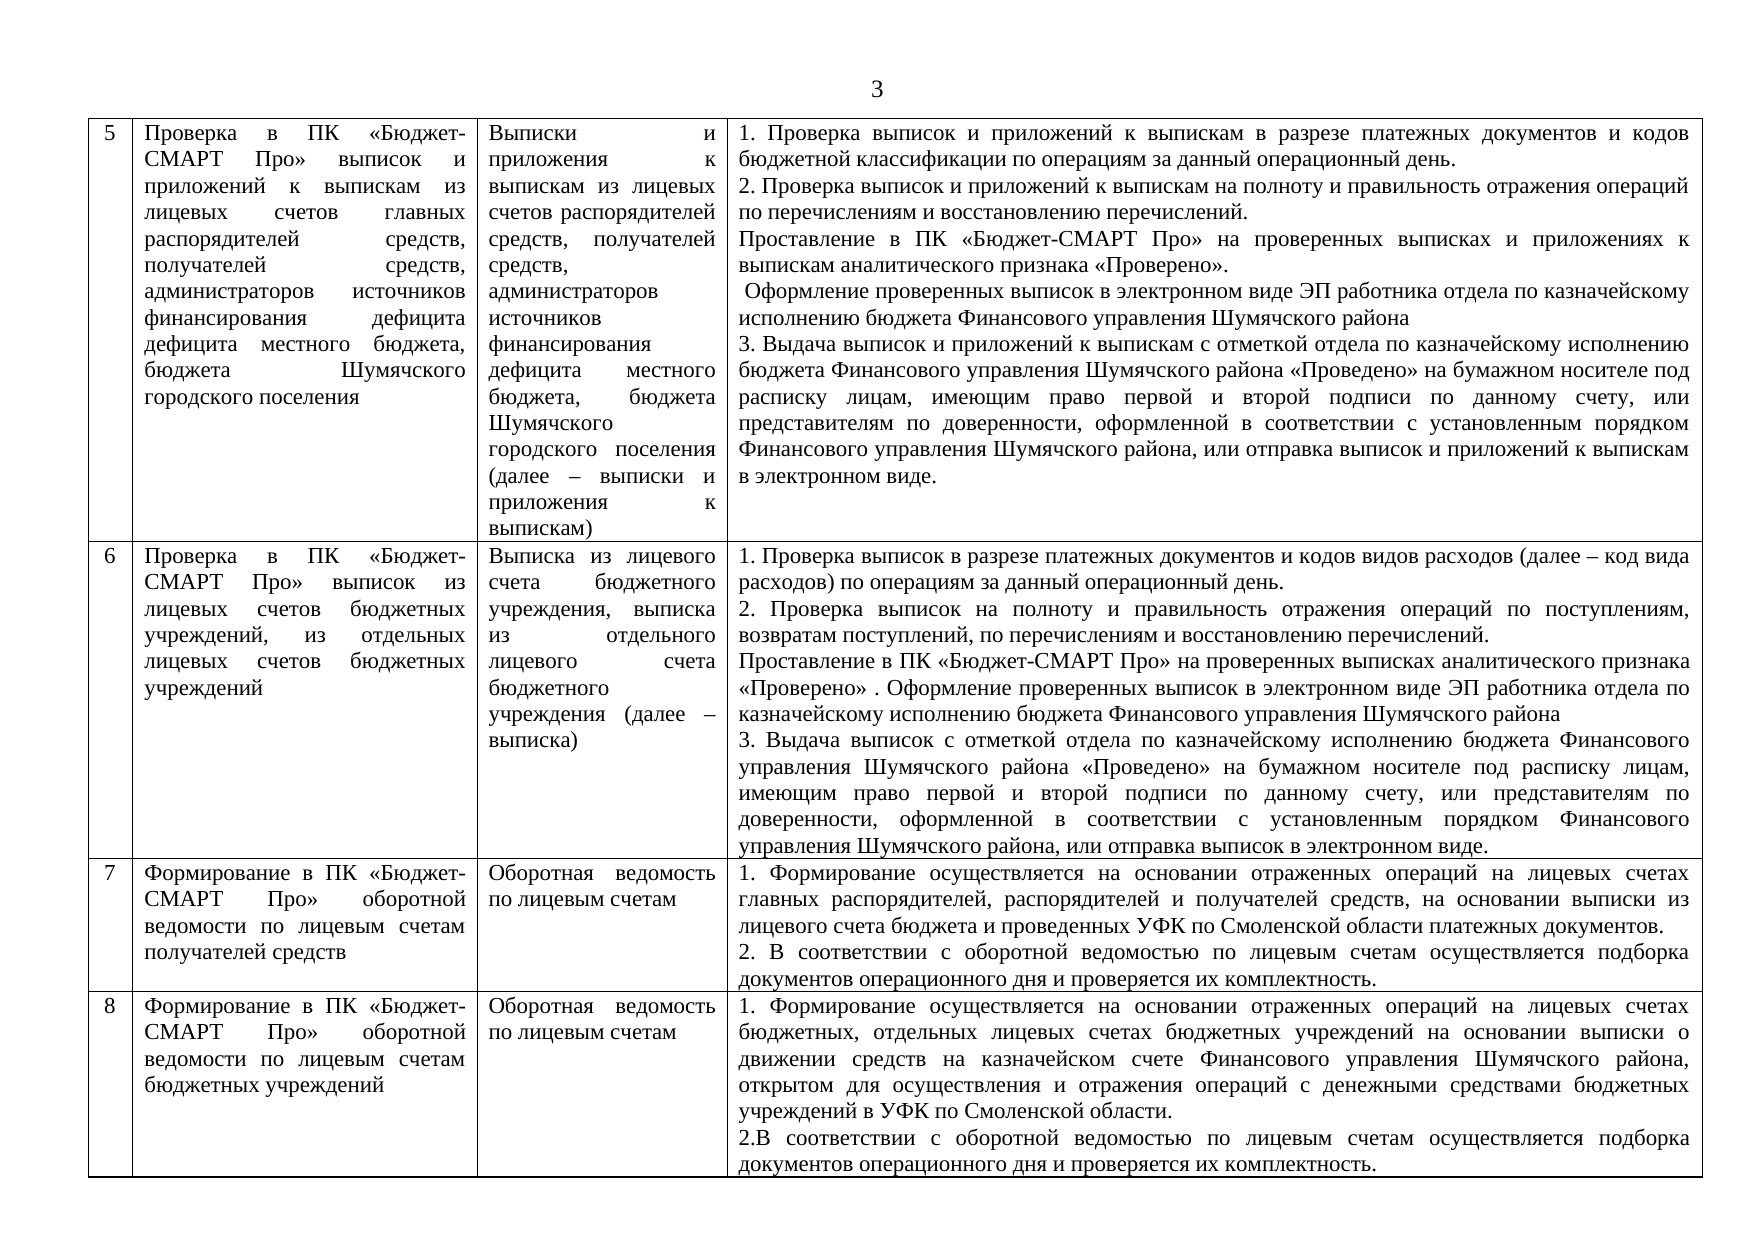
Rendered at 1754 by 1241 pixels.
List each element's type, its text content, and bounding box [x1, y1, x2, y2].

table_cell 1. Формирование осуществляется на основании отраженных операций на лицевых счетах главных распорядителей, распорядителей и получателей средств, на основании выписки из лицевого счета бюджета и проведенных УФК по Смоленской области платежных документов. 2. В соответствии с оборотной ведомостью по лицевым счетам осуществляется подборка документов операционного дня и проверяется их комплектность. [728, 859, 1702, 991]
table_cell Выписка из лицевого счета бюджетного учреждения, выписка из отдельного лицевого счета бюджетного учреждения (далее – выписка) [478, 542, 727, 858]
table_cell Проверка в ПК «Бюджет-СМАРТ Про» выписок из лицевых счетов бюджетных учреждений, из отдельных лицевых счетов бюджетных учреждений [133, 542, 477, 858]
table_cell Проверка в ПК «Бюджет-СМАРТ Про» выписок и приложений к выпискам из лицевых счетов главных распорядителей средств, получателей средств, администраторов источников финансирования дефицита дефицита местного бюджета, бюджета Шумячского городского поселения [133, 119, 477, 541]
table_cell Формирование в ПК «Бюджет-СМАРТ Про» оборотной ведомости по лицевым счетам получателей средств [133, 859, 477, 991]
table_cell 5 [89, 119, 132, 541]
table_cell Выписки и приложения к выпискам из лицевых счетов распорядителей средств, получателей средств, администраторов источников финансирования дефицита местного бюджета, бюджета Шумячского городского поселения (далее – выписки и приложения к выпискам) [478, 119, 727, 541]
table_cell Оборотная ведомость по лицевым счетам [478, 859, 727, 991]
table_cell 1. Проверка выписок в разрезе платежных документов и кодов видов расходов (далее – код вида расходов) по операциям за данный операционный день. 2. Проверка выписок на полноту и правильность отражения операций по поступлениям, возвратам поступлений, по перечислениям и восстановлению перечислений. Проставление в ПК «Бюджет-СМАРТ Про» на проверенных выписках аналитического признака «Проверено» . Оформление проверенных выписок в электронном виде ЭП работника отдела по казначейскому исполнению бюджета Финансового управления Шумячского района 3. Выдача выписок с отметкой отдела по казначейскому исполнению бюджета Финансового управления Шумячского района «Проведено» на бумажном носителе под расписку лицам, имеющим право первой и второй подписи по данному счету, или представителям по доверенности, оформленной в соответствии с установленным порядком Финансового управления Шумячского района, или отправка выписок в электронном виде. [728, 542, 1702, 858]
table_cell 1. Проверка выписок и приложений к выпискам в разрезе платежных документов и кодов бюджетной классификации по операциям за данный операционный день. 2. Проверка выписок и приложений к выпискам на полноту и правильность отражения операций по перечислениям и восстановлению перечислений. Проставление в ПК «Бюджет-СМАРТ Про» на проверенных выписках и приложениях к выпискам аналитического признака «Проверено». Оформление проверенных выписок в электронном виде ЭП работника отдела по казначейскому исполнению бюджета Финансового управления Шумячского района 3. Выдача выписок и приложений к выпискам с отметкой отдела по казначейскому исполнению бюджета Финансового управления Шумячского района «Проведено» на бумажном носителе под расписку лицам, имеющим право первой и второй подписи по данному счету, или представителям по доверенности, оформленной в соответствии с установленным порядком Финансового управления Шумячского района, или отправка выписок и приложений к выпискам в электронном виде. [728, 119, 1702, 541]
table_cell 8 [89, 992, 132, 1176]
table_cell 1. Формирование осуществляется на основании отраженных операций на лицевых счетах бюджетных, отдельных лицевых счетах бюджетных учреждений на основании выписки о движении средств на казначейском счете Финансового управления Шумячского района, открытом для осуществления и отражения операций с денежными средствами бюджетных учреждений в УФК по Смоленской области. 2.В соответствии с оборотной ведомостью по лицевым счетам осуществляется подборка документов операционного дня и проверяется их комплектность. [728, 992, 1702, 1176]
table_cell 7 [89, 859, 132, 991]
table_cell 6 [89, 542, 132, 858]
table_cell Оборотная ведомость по лицевым счетам [478, 992, 727, 1176]
table_cell Формирование в ПК «Бюджет-СМАРТ Про» оборотной ведомости по лицевым счетам бюджетных учреждений [133, 992, 477, 1176]
